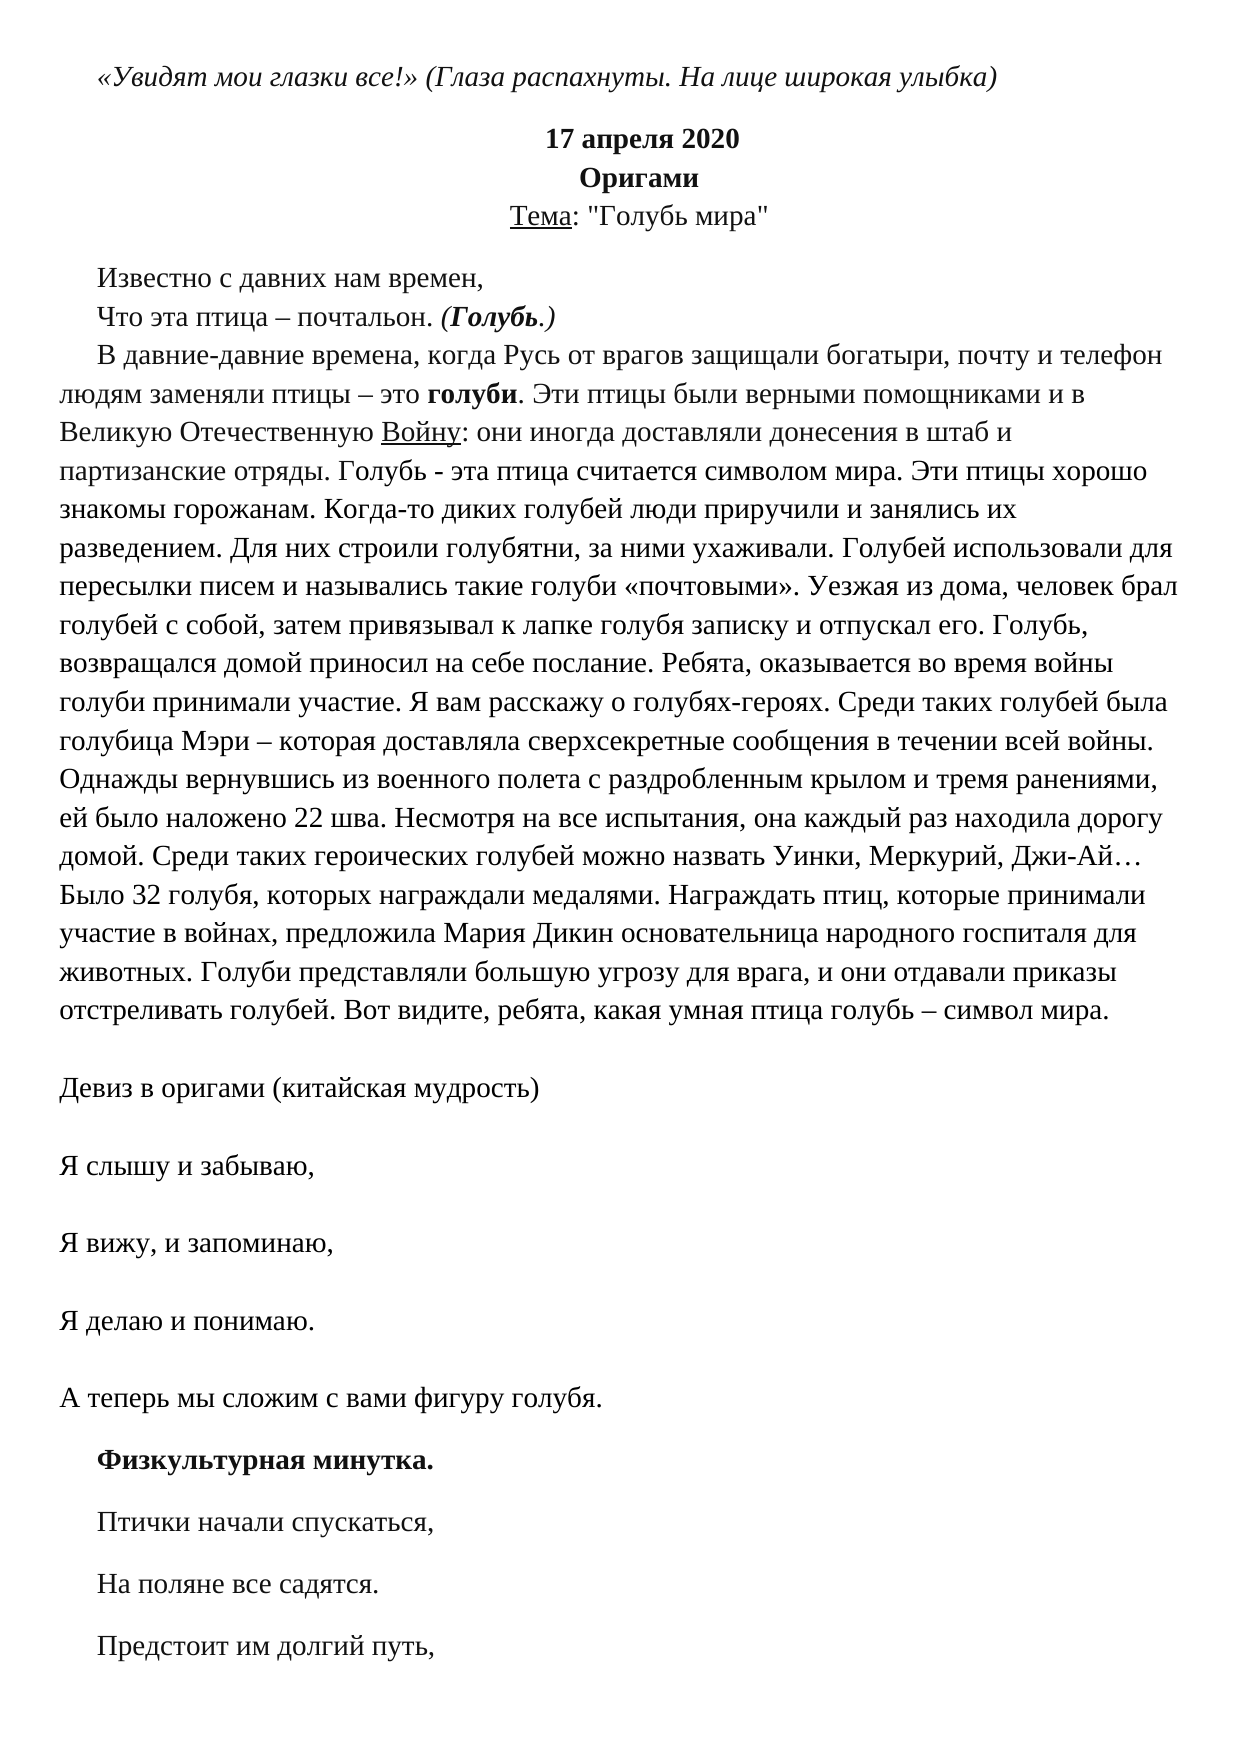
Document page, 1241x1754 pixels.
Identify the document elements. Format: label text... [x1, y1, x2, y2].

text «Увидят мои глазки все!» (Глаза распахнуты. На лице широкая улыбка) [59, 59, 1181, 93]
text Известно с давних нам времен, [59, 260, 1181, 294]
text 17 апреля 2020 [59, 121, 1181, 155]
text Я слышу и забываю, [59, 1148, 1181, 1181]
text В давние-давние времена, когда Русь от врагов защищали богатыри, почту и телефон людям заменяли птицы – это голуби. Эти птицы были верными помощниками и в Великую Отечественную Войну: они иногда доставляли донесения в штаб и партизанские отряды. Голубь - эта птица считается символом мира. Эти птицы хорошо знакомы горожанам. Когда-то диких голубей люди приручили и занялись их разведением. Для них строили голубятни, за ними ухаживали. Голубей использовали для пересылки писем и назывались такие голуби «почтовыми». Уезжая из дома, человек брал голубей с собой, затем привязывал к лапке голубя записку и отпускал его. Голубь, возвращался домой приносил на себе послание. Ребята, оказывается во время войны голуби принимали участие. Я вам расскажу о голубях-героях. Среди таких голубей была голубица Мэри – которая доставляла сверхсекретные сообщения в течении всей войны. Однажды вернувшись из военного полета с раздробленным крылом и тремя ранениями, ей было наложено 22 шва. Несмотря на все испытания, она каждый раз находила дорогу домой. Среди таких героических голубей можно назвать Уинки, Меркурий, Джи-Ай… Было 32 голубя, которых награждали медалями. Награждать птиц, которые принимали участие в войнах, предложила Мария Дикин основательница народного госпиталя для животных. Голуби представляли большую угрозу для врага, и они отдавали приказы отстреливать голубей. Вот видите, ребята, какая умная птица голубь – символ мира. [59, 337, 1181, 1026]
text А теперь мы сложим с вами фигуру голубя. [59, 1381, 1181, 1414]
text На поляне все садятся. [59, 1566, 1181, 1600]
text Птички начали спускаться, [59, 1504, 1181, 1538]
text Я вижу, и запоминаю, [59, 1225, 1181, 1259]
text Тема: "Голубь мира" [59, 198, 1181, 232]
text Физкультурная минутка. [59, 1442, 1181, 1476]
text Девиз в оригами (китайская мудрость) [59, 1070, 1181, 1104]
text Что эта птица – почтальон. (Голубь.) [59, 299, 1181, 332]
text Оригами [59, 160, 1181, 193]
text Предстоит им долгий путь, [59, 1628, 1181, 1662]
text Я делаю и понимаю. [59, 1303, 1181, 1336]
